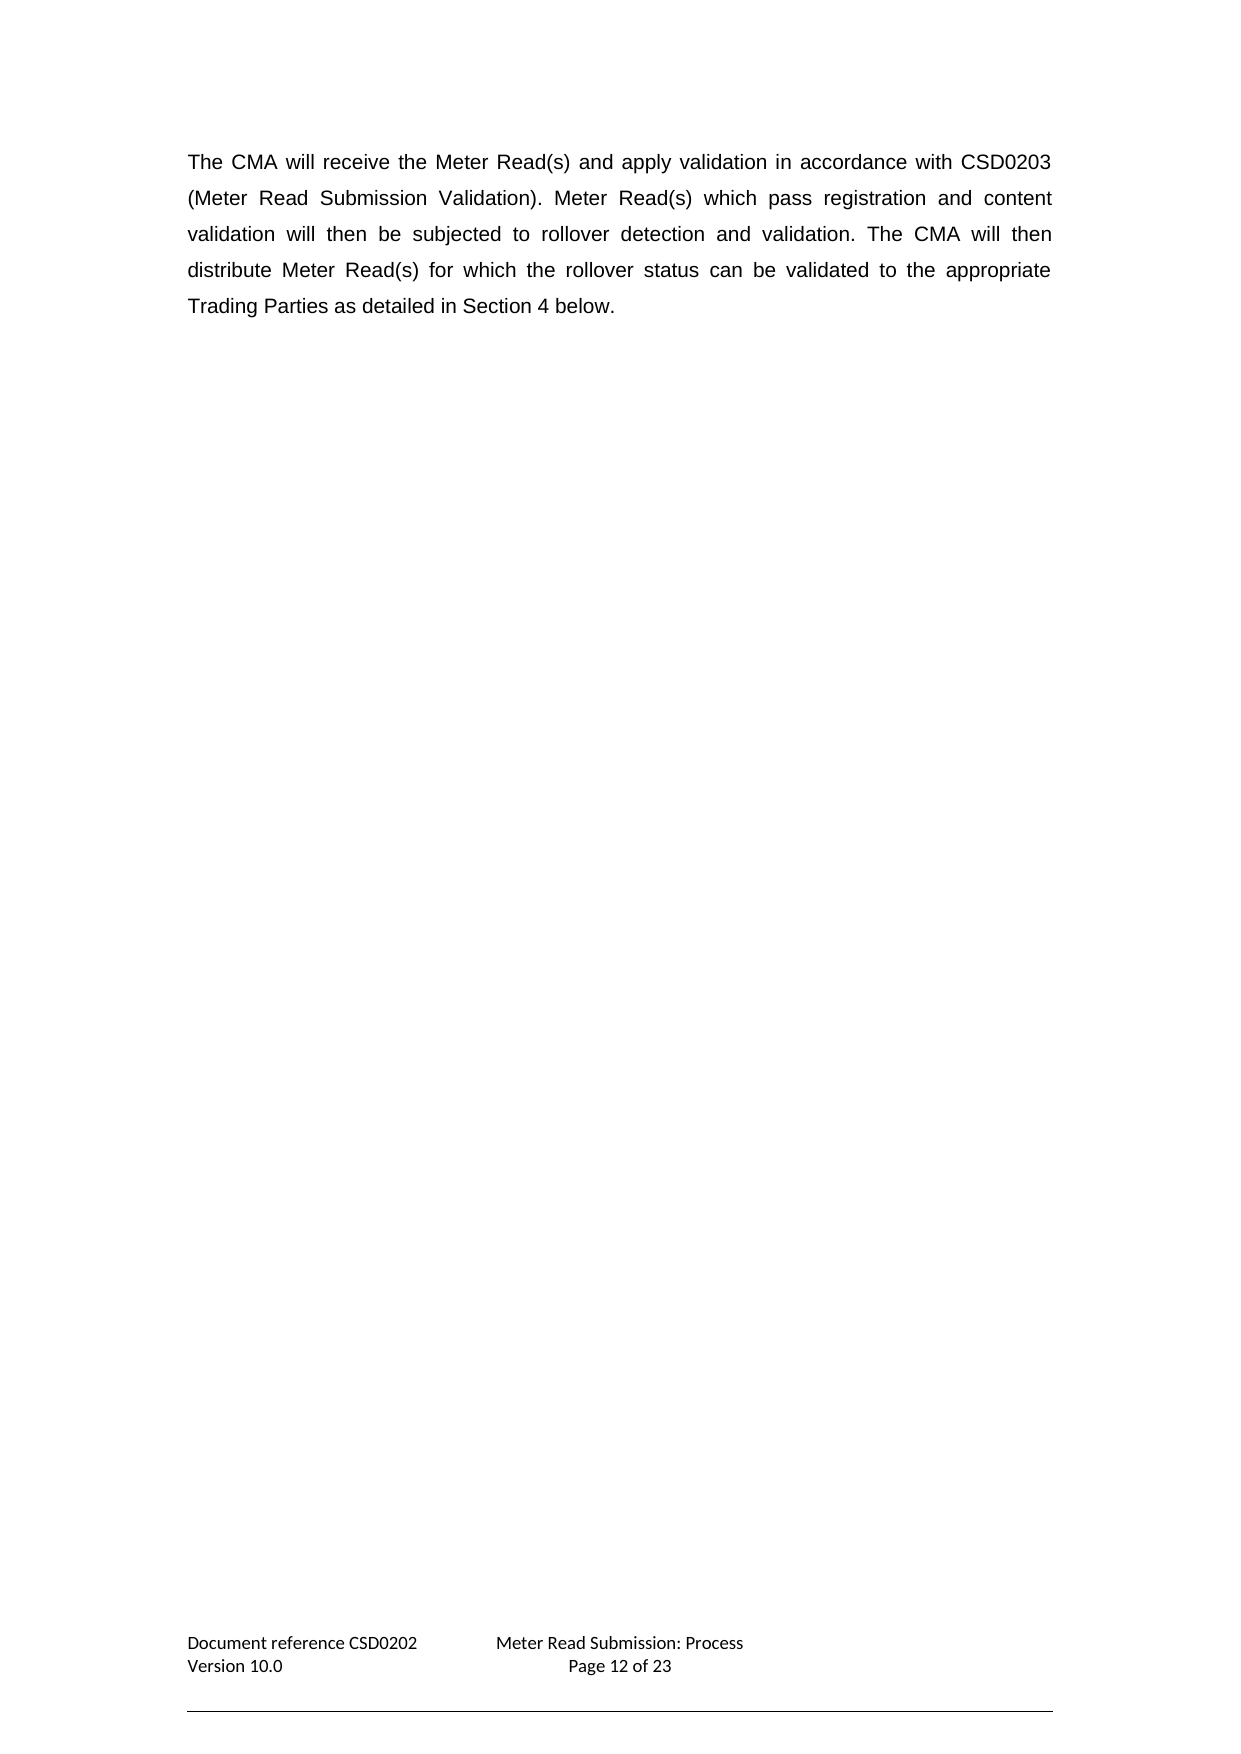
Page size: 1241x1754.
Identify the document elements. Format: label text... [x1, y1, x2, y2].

text The CMA will receive the Meter Read(s) and apply validation in accordance with CSD0203 (Meter Read Submission Validation). Meter Read(s) which pass registration and content validation will then be subjected to rollover detection and validation. The CMA will then distribute Meter Read(s) for which the rollover status can be validated to the appropriate Trading Parties as detailed in Section 4 below. [187, 150, 1053, 318]
